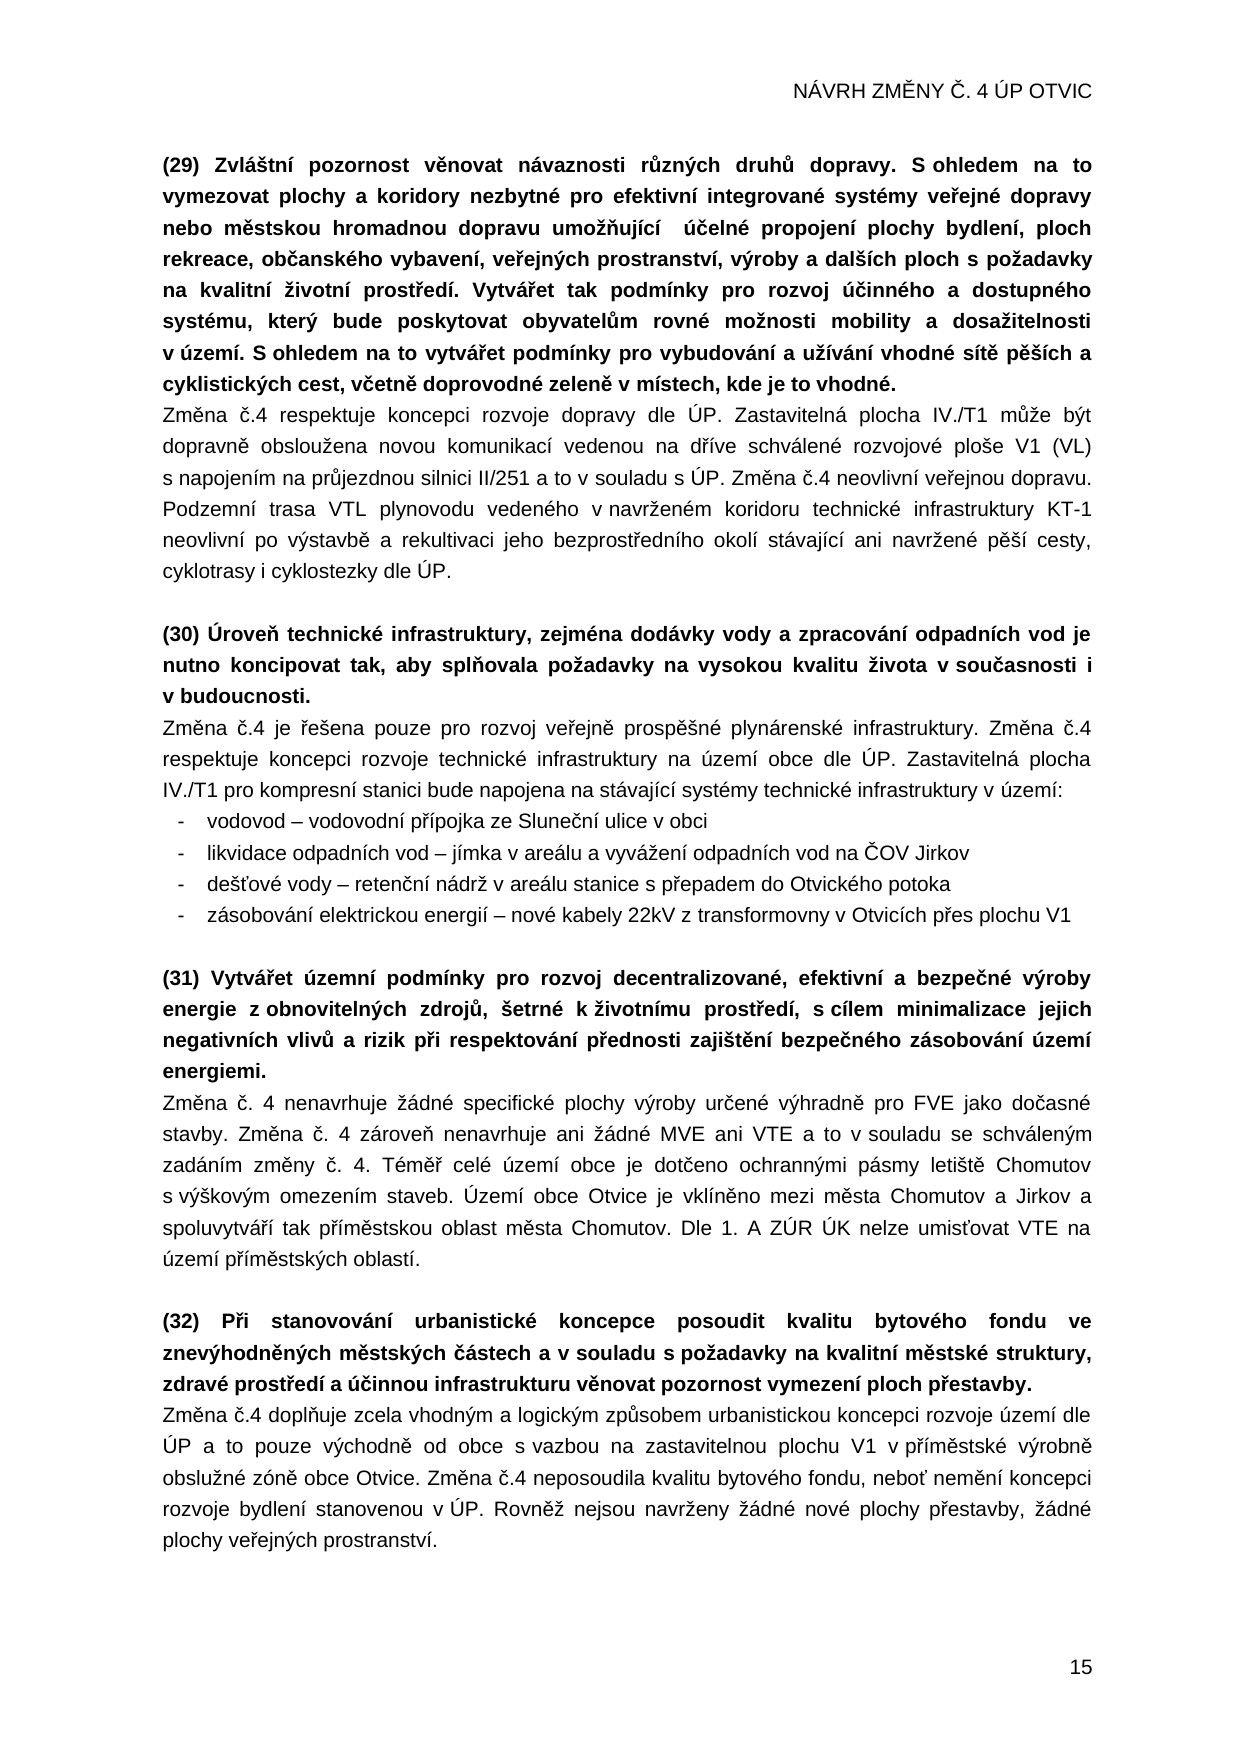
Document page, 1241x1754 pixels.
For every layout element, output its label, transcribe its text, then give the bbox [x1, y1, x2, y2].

text Změna č. 4 nenavrhuje žádné specifické plochy výroby určené výhradně pro FVE jako dočasné stavby. Změna č. 4 zároveň nenavrhuje ani žádné MVE ani VTE a to v souladu se schváleným zadáním změny č. 4. Téměř celé území obce je dotčeno ochrannými pásmy letiště Chomutov s výškovým omezením staveb. Území obce Otvice je vklíněno mezi města Chomutov a Jirkov a spoluvytváří tak příměstskou oblast města Chomutov. Dle 1. A ZÚR ÚK nelze umisťovat VTE na území příměstských oblastí. [162, 1085, 1092, 1273]
list zásobování elektrickou energií – nové kabely 22kV z transformovny v Otvicích přes plochu V1 [177, 898, 1092, 929]
text (32) Při stanovování urbanistické koncepce posoudit kvalitu bytového fondu ve znevýhodněných městských částech a v souladu s požadavky na kvalitní městské struktury, zdravé prostředí a účinnou infrastrukturu věnovat pozornost vymezení ploch přestavby. [162, 1304, 1092, 1398]
text (29) Zvláštní pozornost věnovat návaznosti různých druhů dopravy. S ohledem na to vymezovat plochy a koridory nezbytné pro efektivní integrované systémy veřejné dopravy nebo městskou hromadnou dopravu umožňující účelné propojení plochy bydlení, ploch rekreace, občanského vybavení, veřejných prostranství, výroby a dalších ploch s požadavky na kvalitní životní prostředí. Vytvářet tak podmínky pro rozvoj účinného a dostupného systému, který bude poskytovat obyvatelům rovné možnosti mobility a dosažitelnosti v území. S ohledem na to vytvářet podmínky pro vybudování a užívání vhodné sítě pěších a cyklistických cest, včetně doprovodné zeleně v místech, kde je to vhodné. [162, 148, 1092, 398]
text Změna č.4 respektuje koncepci rozvoje dopravy dle ÚP. Zastavitelná plocha IV./T1 může být dopravně obsloužena novou komunikací vedenou na dříve schválené rozvojové ploše V1 (VL) s napojením na průjezdnou silnici II/251 a to v souladu s ÚP. Změna č.4 neovlivní veřejnou dopravu. Podzemní trasa VTL plynovodu vedeného v navrženém koridoru technické infrastruktury KT-1 neovlivní po výstavbě a rekultivaci jeho bezprostředního okolí stávající ani navržené pěší cesty, cyklotrasy i cyklostezky dle ÚP. [162, 398, 1092, 585]
list likvidace odpadních vod – jímka v areálu a vyvážení odpadních vod na ČOV Jirkov [177, 835, 1092, 866]
text (30) Úroveň technické infrastruktury, zejména dodávky vody a zpracování odpadních vod je nutno koncipovat tak, aby splňovala požadavky na vysokou kvalitu života v současnosti i v budoucnosti. [162, 616, 1092, 710]
list dešťové vody – retenční nádrž v areálu stanice s přepadem do Otvického potoka [177, 866, 1092, 898]
text Změna č.4 doplňuje zcela vhodným a logickým způsobem urbanistickou koncepci rozvoje území dle ÚP a to pouze východně od obce s vazbou na zastavitelnou plochu V1 v příměstské výrobně obslužné zóně obce Otvice. Změna č.4 neposoudila kvalitu bytového fondu, neboť nemění koncepci rozvoje bydlení stanovenou v ÚP. Rovněž nejsou navrženy žádné nové plochy přestavby, žádné plochy veřejných prostranství. [162, 1398, 1092, 1554]
text Změna č.4 je řešena pouze pro rozvoj veřejně prospěšné plynárenské infrastruktury. Změna č.4 respektuje koncepci rozvoje technické infrastruktury na území obce dle ÚP. Zastavitelná plocha IV./T1 pro kompresní stanici bude napojena na stávající systémy technické infrastruktury v území: [162, 710, 1092, 804]
text (31) Vytvářet územní podmínky pro rozvoj decentralizované, efektivní a bezpečné výroby energie z obnovitelných zdrojů, šetrné k životnímu prostředí, s cílem minimalizace jejich negativních vlivů a rizik při respektování přednosti zajištění bezpečného zásobování území energiemi. [162, 960, 1092, 1085]
list vodovod – vodovodní přípojka ze Sluneční ulice v obci [177, 804, 1092, 835]
